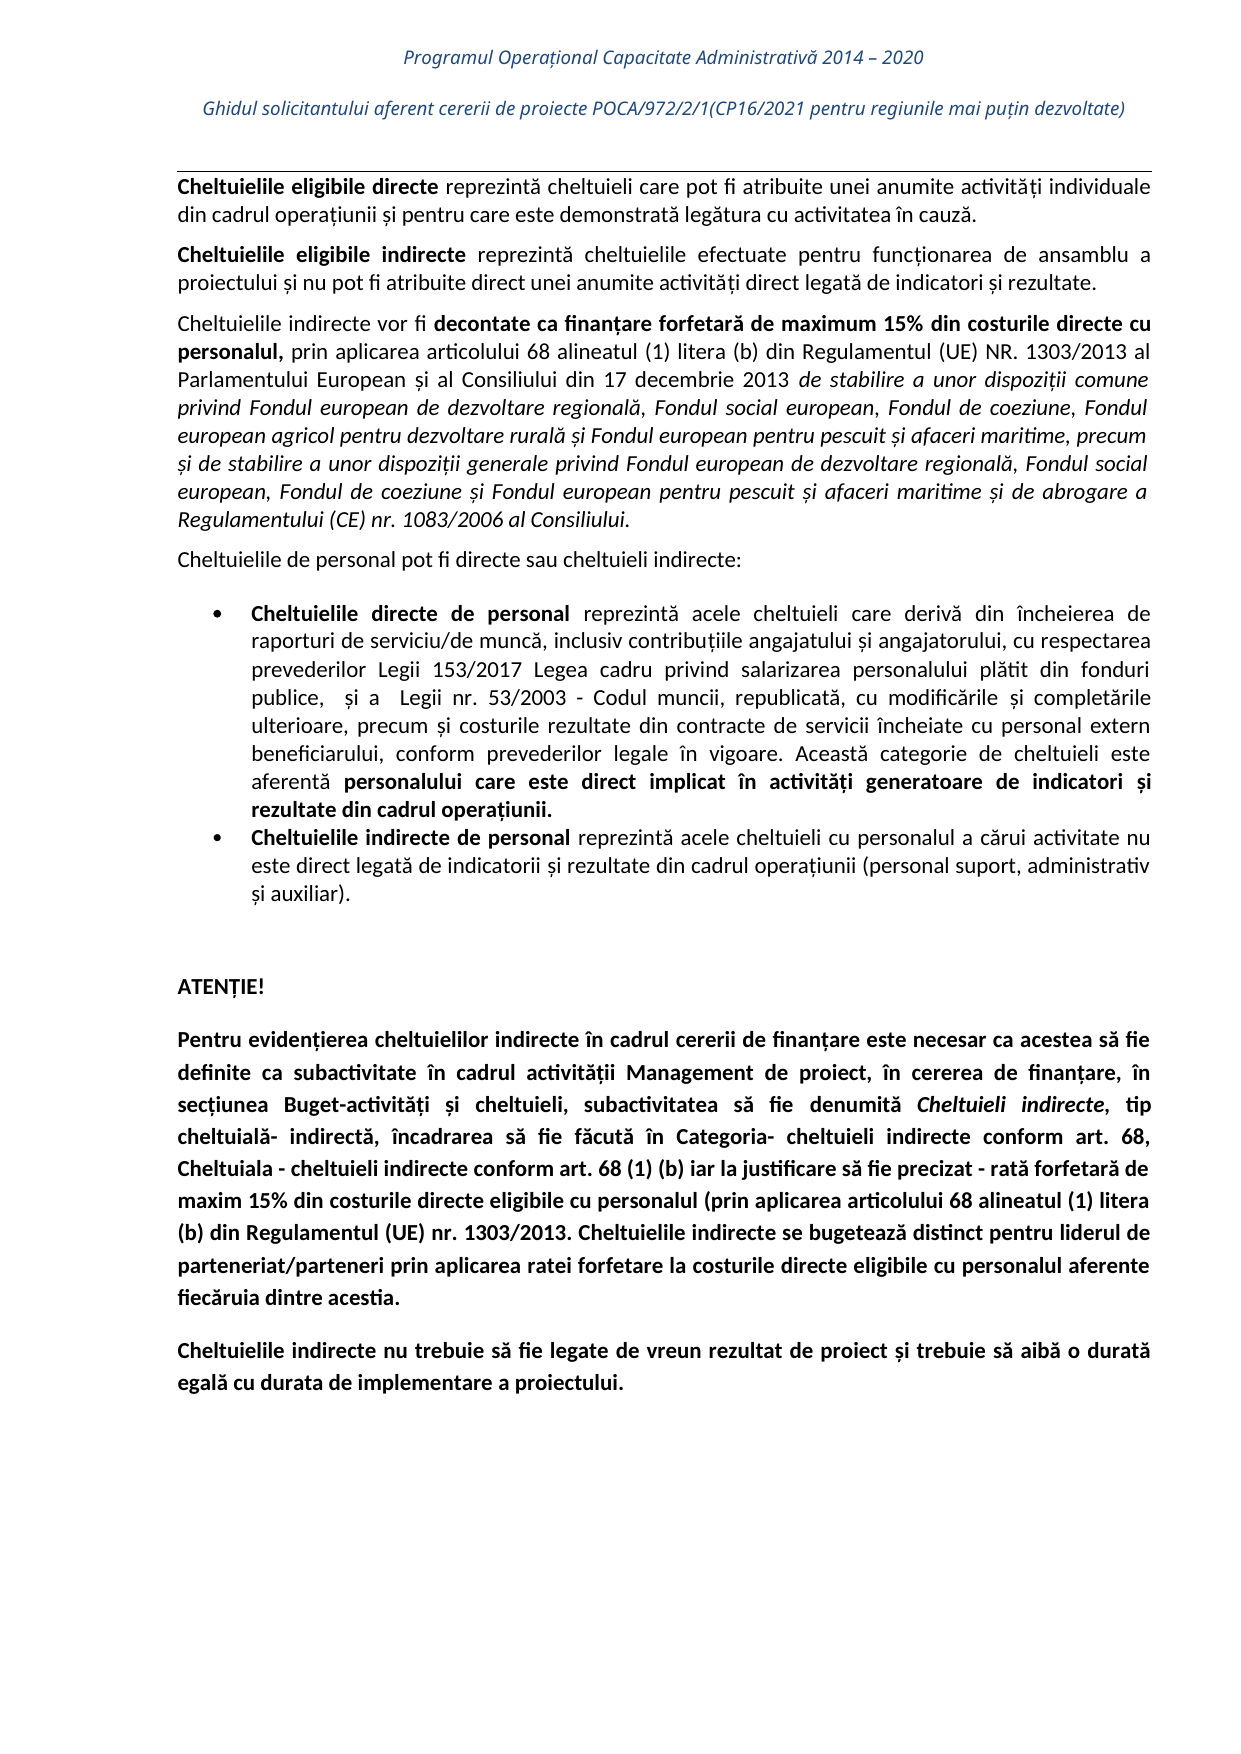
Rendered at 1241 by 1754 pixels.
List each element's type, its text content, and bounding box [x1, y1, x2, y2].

text ATENȚIE! [177, 972, 1152, 1000]
text Cheltuielile indirecte vor fi decontate ca finanțare forfetară de maximum 15% din costurile directe cu personalul, prin aplicarea articolului 68 alineatul (1) litera (b) din Regulamentul (UE) NR. 1303/2013 al Parlamentului European și al Consiliului din 17 decembrie 2013 de stabilire a unor dispoziții comune privind Fondul european de dezvoltare regională, Fondul social european, Fondul de coeziune, Fondul european agricol pentru dezvoltare rurală și Fondul european pentru pescuit și afaceri maritime, precum și de stabilire a unor dispoziții generale privind Fondul european de dezvoltare regională, Fondul social european, Fondul de coeziune și Fondul european pentru pescuit și afaceri maritime și de abrogare a Regulamentului (CE) nr. 1083/2006 al Consiliului. [177, 309, 1152, 533]
text Pentru evidențierea cheltuielilor indirecte în cadrul cererii de finanțare este necesar ca acestea să fie definite ca subactivitate în cadrul activității Management de proiect, în cererea de finanțare, în secțiunea Buget-activități și cheltuieli, subactivitatea să fie denumită Cheltuieli indirecte, tip cheltuială- indirectă, încadrarea să fie făcută în Categoria- cheltuieli indirecte conform art. 68, Cheltuiala - cheltuieli indirecte conform art. 68 (1) (b) iar la justificare să fie precizat - rată forfetară de maxim 15% din costurile directe eligibile cu personalul (prin aplicarea articolului 68 alineatul (1) litera (b) din Regulamentul (UE) nr. 1303/2013. Cheltuielile indirecte se bugetează distinct pentru liderul de parteneriat/parteneri prin aplicarea ratei forfetare la costurile directe eligibile cu personalul aferente fiecăruia dintre acestia. [177, 1025, 1152, 1311]
text Cheltuielile de personal pot fi directe sau cheltuieli indirecte: [177, 546, 1152, 574]
text Cheltuielile eligibile indirecte reprezintă cheltuielile efectuate pentru funcţionarea de ansamblu a proiectului şi nu pot fi atribuite direct unei anumite activităţi direct legată de indicatori și rezultate. [177, 240, 1152, 296]
list Cheltuielile directe de personal reprezintă acele cheltuieli care derivă din încheierea de raporturi de serviciu/de muncă, inclusiv contribuţiile angajatului şi angajatorului, cu respectarea prevederilor Legii 153/2017 Legea cadru privind salarizarea personalului plătit din fonduri publice, și a Legii nr. 53/2003 - Codul muncii, republicată, cu modificările şi completările ulterioare, precum şi costurile rezultate din contracte de servicii încheiate cu personal extern beneficiarului, conform prevederilor legale în vigoare. Această categorie de cheltuieli este aferentă personalului care este direct implicat în activități generatoare de indicatori şi rezultate din cadrul operaţiunii. [213, 599, 1152, 823]
list Cheltuielile indirecte de personal reprezintă acele cheltuieli cu personalul a cărui activitate nu este direct legată de indicatorii şi rezultate din cadrul operațiunii (personal suport, administrativ şi auxiliar). [213, 823, 1152, 907]
text Cheltuielile eligibile directe reprezintă cheltuieli care pot fi atribuite unei anumite activităţi individuale din cadrul operaţiunii şi pentru care este demonstrată legătura cu activitatea în cauză. [177, 172, 1152, 228]
text Cheltuielile indirecte nu trebuie să fie legate de vreun rezultat de proiect și trebuie să aibă o durată egală cu durata de implementare a proiectului. [177, 1336, 1152, 1396]
